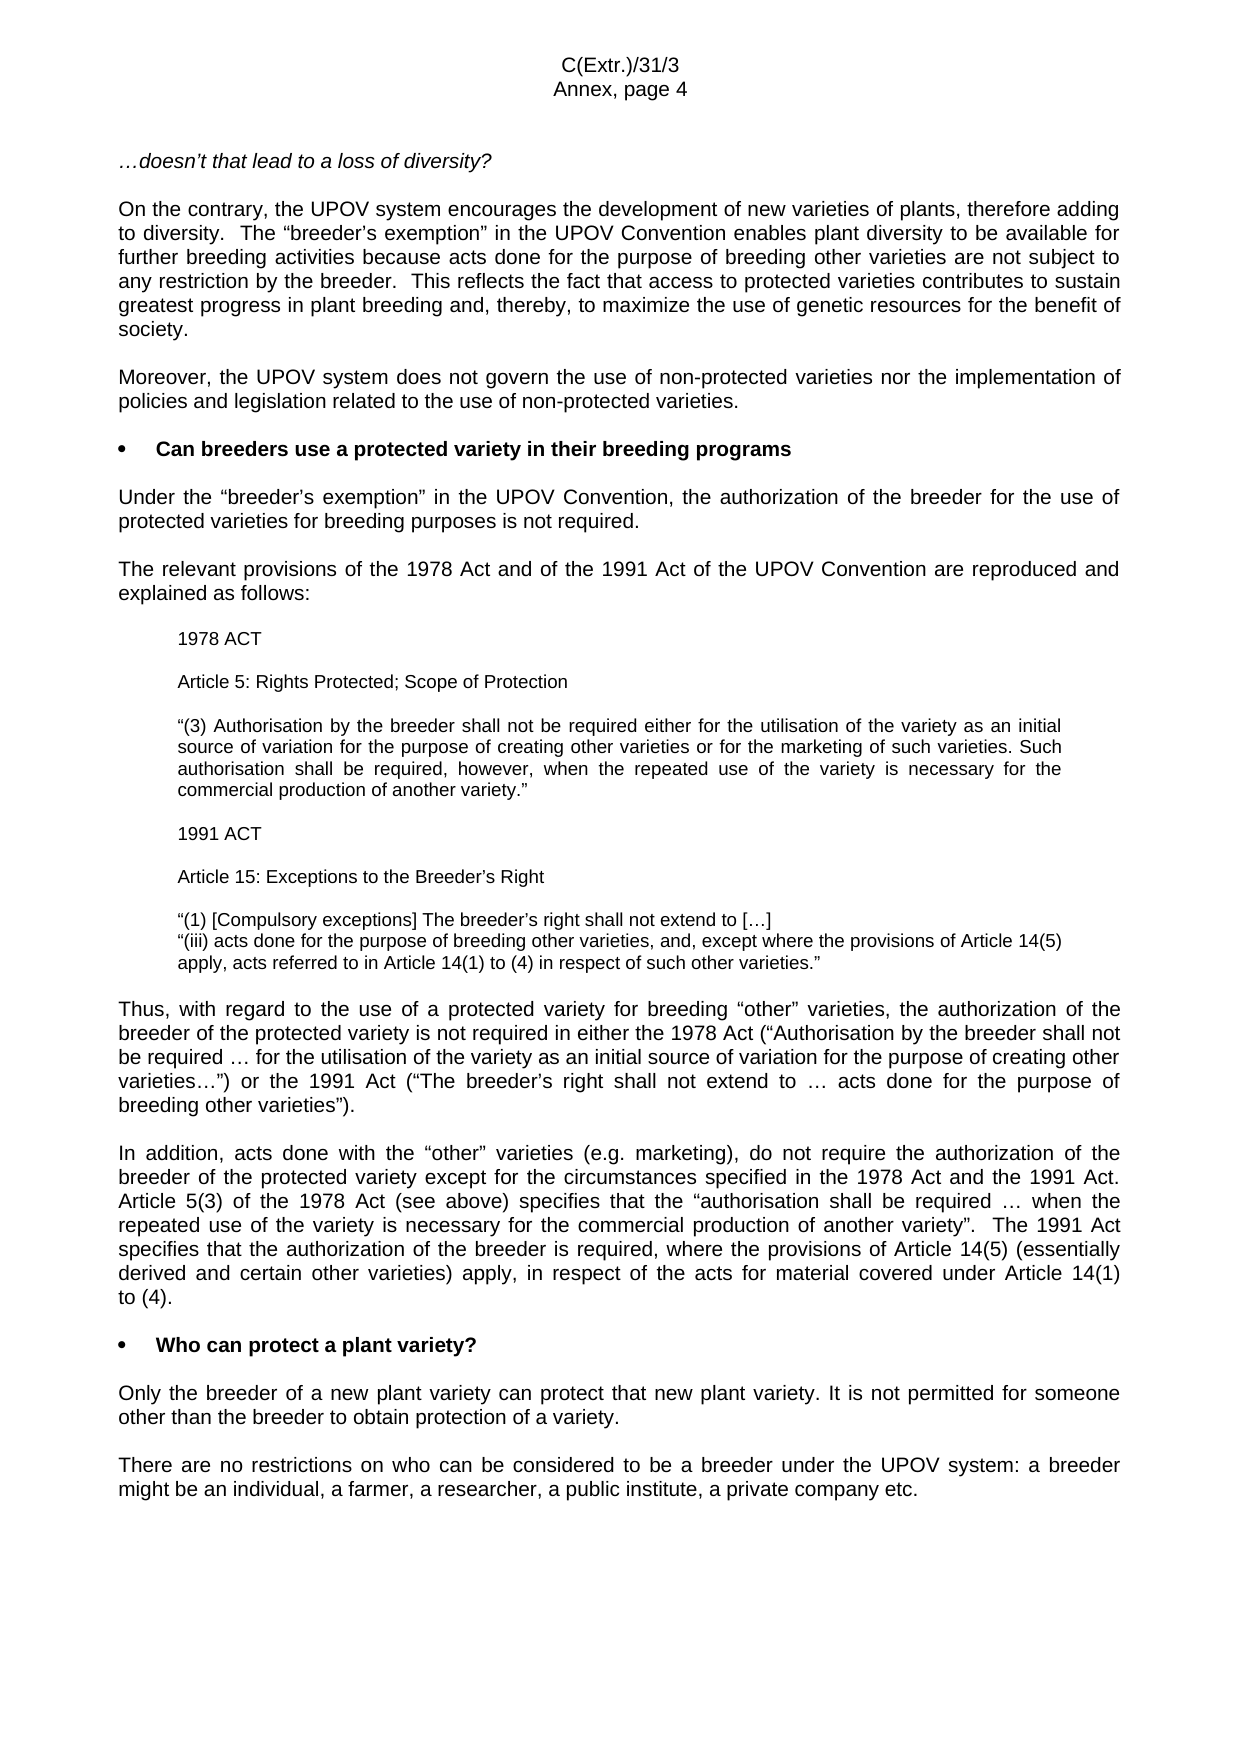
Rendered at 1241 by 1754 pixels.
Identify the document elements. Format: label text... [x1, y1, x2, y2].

text Article 5: Rights Protected; Scope of Protection [177, 671, 1063, 693]
text Moreover, the UPOV system does not govern the use of non-protected varieties nor the implementation of policies and legislation related to the use of non-protected varieties. [118, 364, 1122, 412]
text “(1) [Compulsory exceptions] The breeder’s right shall not extend to […] [177, 908, 1063, 930]
text On the contrary, the UPOV system encourages the development of new varieties of plants, therefore adding to diversity. The “breeder’s exemption” in the UPOV Convention enables plant diversity to be available for further breeding activities because acts done for the purpose of breeding other varieties are not subject to any restriction by the breeder. This reflects the fact that access to protected varieties contributes to sustain greatest progress in plant breeding and, thereby, to maximize the use of genetic resources for the benefit of society. [118, 197, 1122, 341]
text “(iii) acts done for the purpose of breeding other varieties, and, except where the provisions of Article 14(5) apply, acts referred to in Article 14(1) to (4) in respect of such other varieties.” [177, 930, 1063, 973]
text Thus, with regard to the use of a protected variety for breeding “other” varieties, the authorization of the breeder of the protected variety is not required in either the 1978 Act (“Authorisation by the breeder shall not be required … for the utilisation of the variety as an initial source of variation for the purpose of creating other varieties…”) or the 1991 Act (“The breeder’s right shall not extend to … acts done for the purpose of breeding other varieties”). [118, 997, 1122, 1117]
text 1978 ACT [177, 628, 1063, 650]
text Under the “breeder’s exemption” in the UPOV Convention, the authorization of the breeder for the use of protected varieties for breeding purposes is not required. [118, 484, 1122, 532]
text Article 15: Exceptions to the Breeder’s Right [177, 865, 1063, 887]
text “(3) Authorisation by the breeder shall not be required either for the utilisation of the variety as an initial source of variation for the purpose of creating other varieties or for the marketing of such varieties. Such authorisation shall be required, however, when the repeated use of the variety is necessary for the commercial production of another variety.” [177, 714, 1063, 801]
subtitle Can breeders use a protected variety in their breeding programs [118, 436, 1122, 461]
text 1991 ACT [177, 822, 1063, 844]
subtitle Who can protect a plant variety? [118, 1333, 1122, 1357]
text There are no restrictions on who can be considered to be a breeder under the UPOV system: a breeder might be an individual, a farmer, a researcher, a public institute, a private company etc. [118, 1452, 1122, 1500]
text In addition, acts done with the “other” varieties (e.g. marketing), do not require the authorization of the breeder of the protected variety except for the circumstances specified in the 1978 Act and the 1991 Act. Article 5(3) of the 1978 Act (see above) specifies that the “authorisation shall be required … when the repeated use of the variety is necessary for the commercial production of another variety”. The 1991 Act specifies that the authorization of the breeder is required, where the provisions of Article 14(5) (essentially derived and certain other varieties) apply, in respect of the acts for material covered under Article 14(1) to (4). [118, 1141, 1122, 1309]
text …doesn’t that lead to a loss of diversity? [118, 149, 1122, 173]
text Only the breeder of a new plant variety can protect that new plant variety. It is not permitted for someone other than the breeder to obtain protection of a variety. [118, 1381, 1122, 1428]
text The relevant provisions of the 1978 Act and of the 1991 Act of the UPOV Convention are reproduced and explained as follows: [118, 556, 1122, 604]
